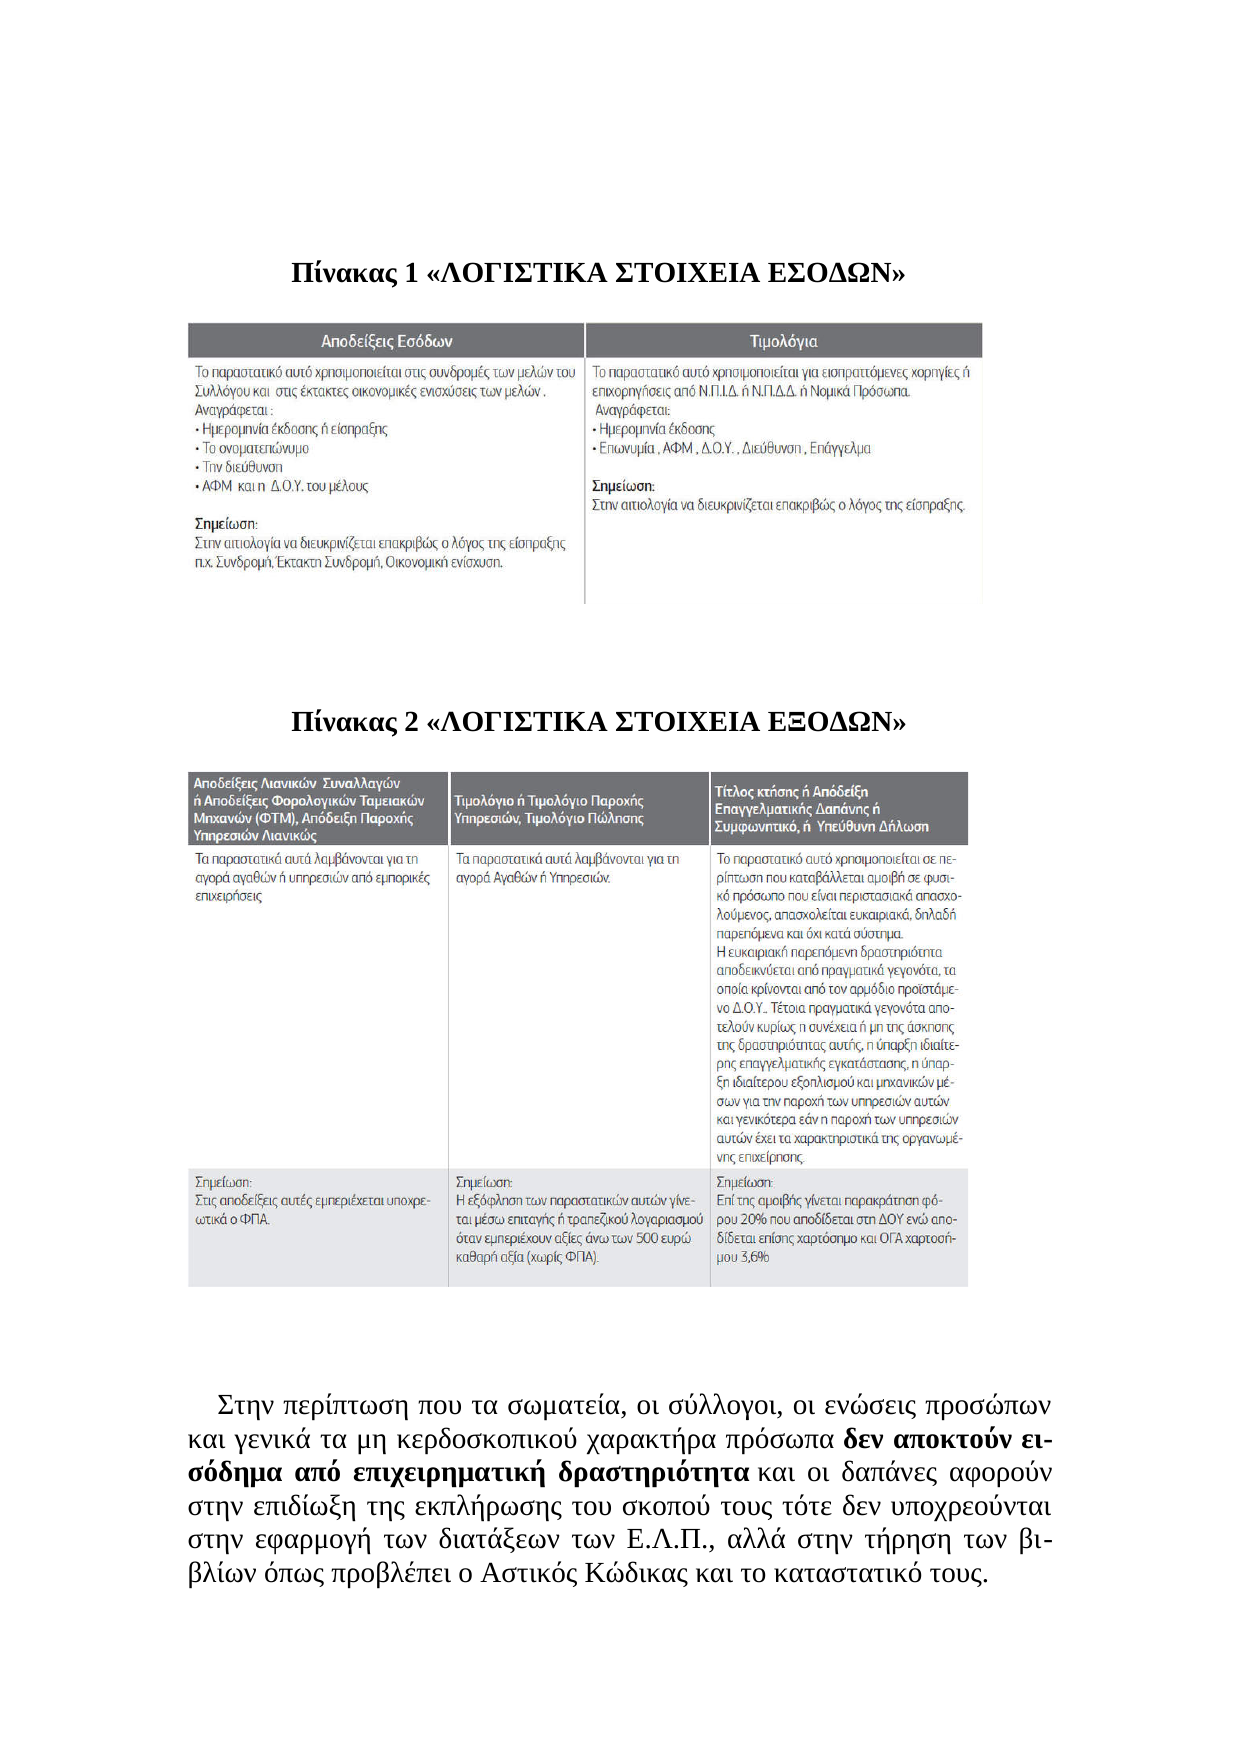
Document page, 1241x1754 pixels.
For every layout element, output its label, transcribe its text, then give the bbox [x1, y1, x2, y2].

picture [187, 771, 969, 1287]
text Στην περίπτωση που τα σωματεία, οι σύλλογοι, οι ενώσεις προσώπων και γενικά τα μη κερδοσκοπικού χαρακτήρα πρόσωπα δεν αποκτούν εισόδημα από επιχειρηματική δραστηριότητα και οι δαπάνες αφορούν στην επιδίωξη της εκπλήρωσης του σκοπού τους τότε δεν υποχρεούνται στην εφαρμογή των διατάξεων των Ε.Λ.Π., αλλά στην τήρηση των βιβλίων όπως προβλέπει ο Αστικός Κώδικας και το καταστατικό τους. [187, 1387, 1053, 1589]
text Πίνακας 1 «ΛΟΓΙΣΤΙΚΑ ΣΤΟΙΧΕΙΑ ΕΣΟΔΩΝ» [187, 256, 1053, 289]
text Πίνακας 2 «ΛΟΓΙΣΤΙΚΑ ΣΤΟΙΧΕΙΑ ΕΞΟΔΩΝ» [187, 704, 1053, 737]
picture [187, 322, 983, 604]
